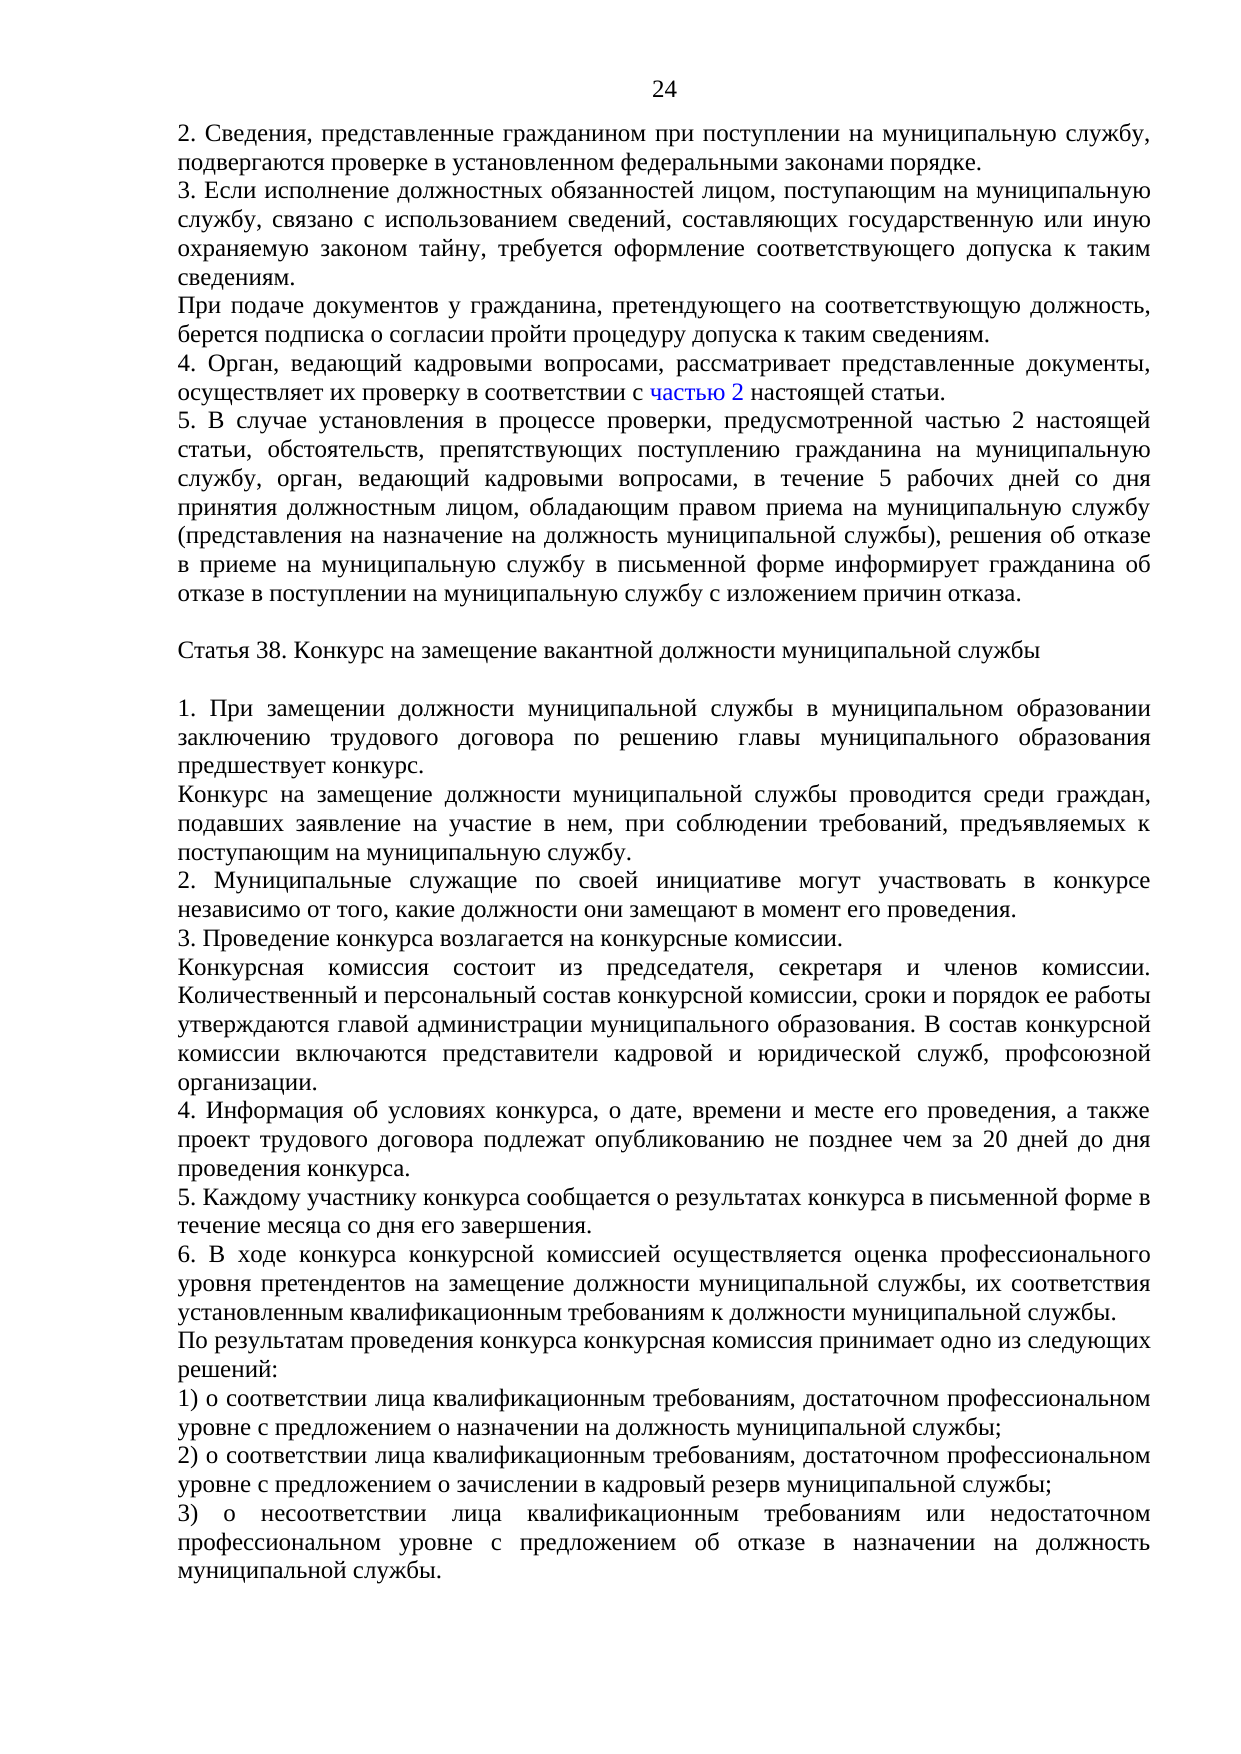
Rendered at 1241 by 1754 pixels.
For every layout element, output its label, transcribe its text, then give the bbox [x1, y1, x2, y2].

text При подаче документов у гражданина, претендующего на соответствующую должность, берется подписка о согласии пройти процедуру допуска к таким сведениям. [177, 291, 1152, 348]
text 5. В случае установления в процессе проверки, предусмотренной частью 2 настоящей статьи, обстоятельств, препятствующих поступлению гражданина на муниципальную службу, орган, ведающий кадровыми вопросами, в течение 5 рабочих дней со дня принятия должностным лицом, обладающим правом приема на муниципальную службу (представления на назначение на должность муниципальной службы), решения об отказе в приеме на муниципальную службу в письменной форме информирует гражданина об отказе в поступлении на муниципальную службу с изложением причин отказа. [177, 406, 1152, 607]
text Статья 38. Конкурс на замещение вакантной должности муниципальной службы [177, 636, 1152, 664]
text 5. Каждому участнику конкурса сообщается о результатах конкурса в письменной форме в течение месяца со дня его завершения. [177, 1182, 1152, 1239]
text 3. Проведение конкурса возлагается на конкурсные комиссии. [177, 923, 1152, 952]
text 1) о соответствии лица квалификационным требованиям, достаточном профессиональном уровне с предложением о назначении на должность муниципальной службы; [177, 1383, 1152, 1441]
text 3) о несоответствии лица квалификационным требованиям или недостаточном профессиональном уровне с предложением об отказе в назначении на должность муниципальной службы. [177, 1498, 1152, 1584]
text 4. Орган, ведающий кадровыми вопросами, рассматривает представленные документы, осуществляет их проверку в соответствии с частью 2 настоящей статьи. [177, 348, 1152, 406]
text По результатам проведения конкурса конкурсная комиссия принимает одно из следующих решений: [177, 1326, 1152, 1383]
text Конкурс на замещение должности муниципальной службы проводится среди граждан, подавших заявление на участие в нем, при соблюдении требований, предъявляемых к поступающим на муниципальную службу. [177, 779, 1152, 866]
text 1. При замещении должности муниципальной службы в муниципальном образовании заключению трудового договора по решению главы муниципального образования предшествует конкурс. [177, 693, 1152, 779]
text 2) о соответствии лица квалификационным требованиям, достаточном профессиональном уровне с предложением о зачислении в кадровый резерв муниципальной службы; [177, 1441, 1152, 1498]
text 6. В ходе конкурса конкурсной комиссией осуществляется оценка профессионального уровня претендентов на замещение должности муниципальной службы, их соответствия установленным квалификационным требованиям к должности муниципальной службы. [177, 1239, 1152, 1326]
text 2. Сведения, представленные гражданином при поступлении на муниципальную службу, подвергаются проверке в установленном федеральными законами порядке. [177, 118, 1152, 176]
text 4. Информация об условиях конкурса, о дате, времени и месте его проведения, а также проект трудового договора подлежат опубликованию не позднее чем за 20 дней до дня проведения конкурса. [177, 1096, 1152, 1182]
text 3. Если исполнение должностных обязанностей лицом, поступающим на муниципальную службу, связано с использованием сведений, составляющих государственную или иную охраняемую законом тайну, требуется оформление соответствующего допуска к таким сведениям. [177, 176, 1152, 291]
text 2. Муниципальные служащие по своей инициативе могут участвовать в конкурсе независимо от того, какие должности они замещают в момент его проведения. [177, 866, 1152, 923]
text Конкурсная комиссия состоит из председателя, секретаря и членов комиссии. Количественный и персональный состав конкурсной комиссии, сроки и порядок ее работы утверждаются главой администрации муниципального образования. В состав конкурсной комиссии включаются представители кадровой и юридической служб, профсоюзной организации. [177, 952, 1152, 1096]
